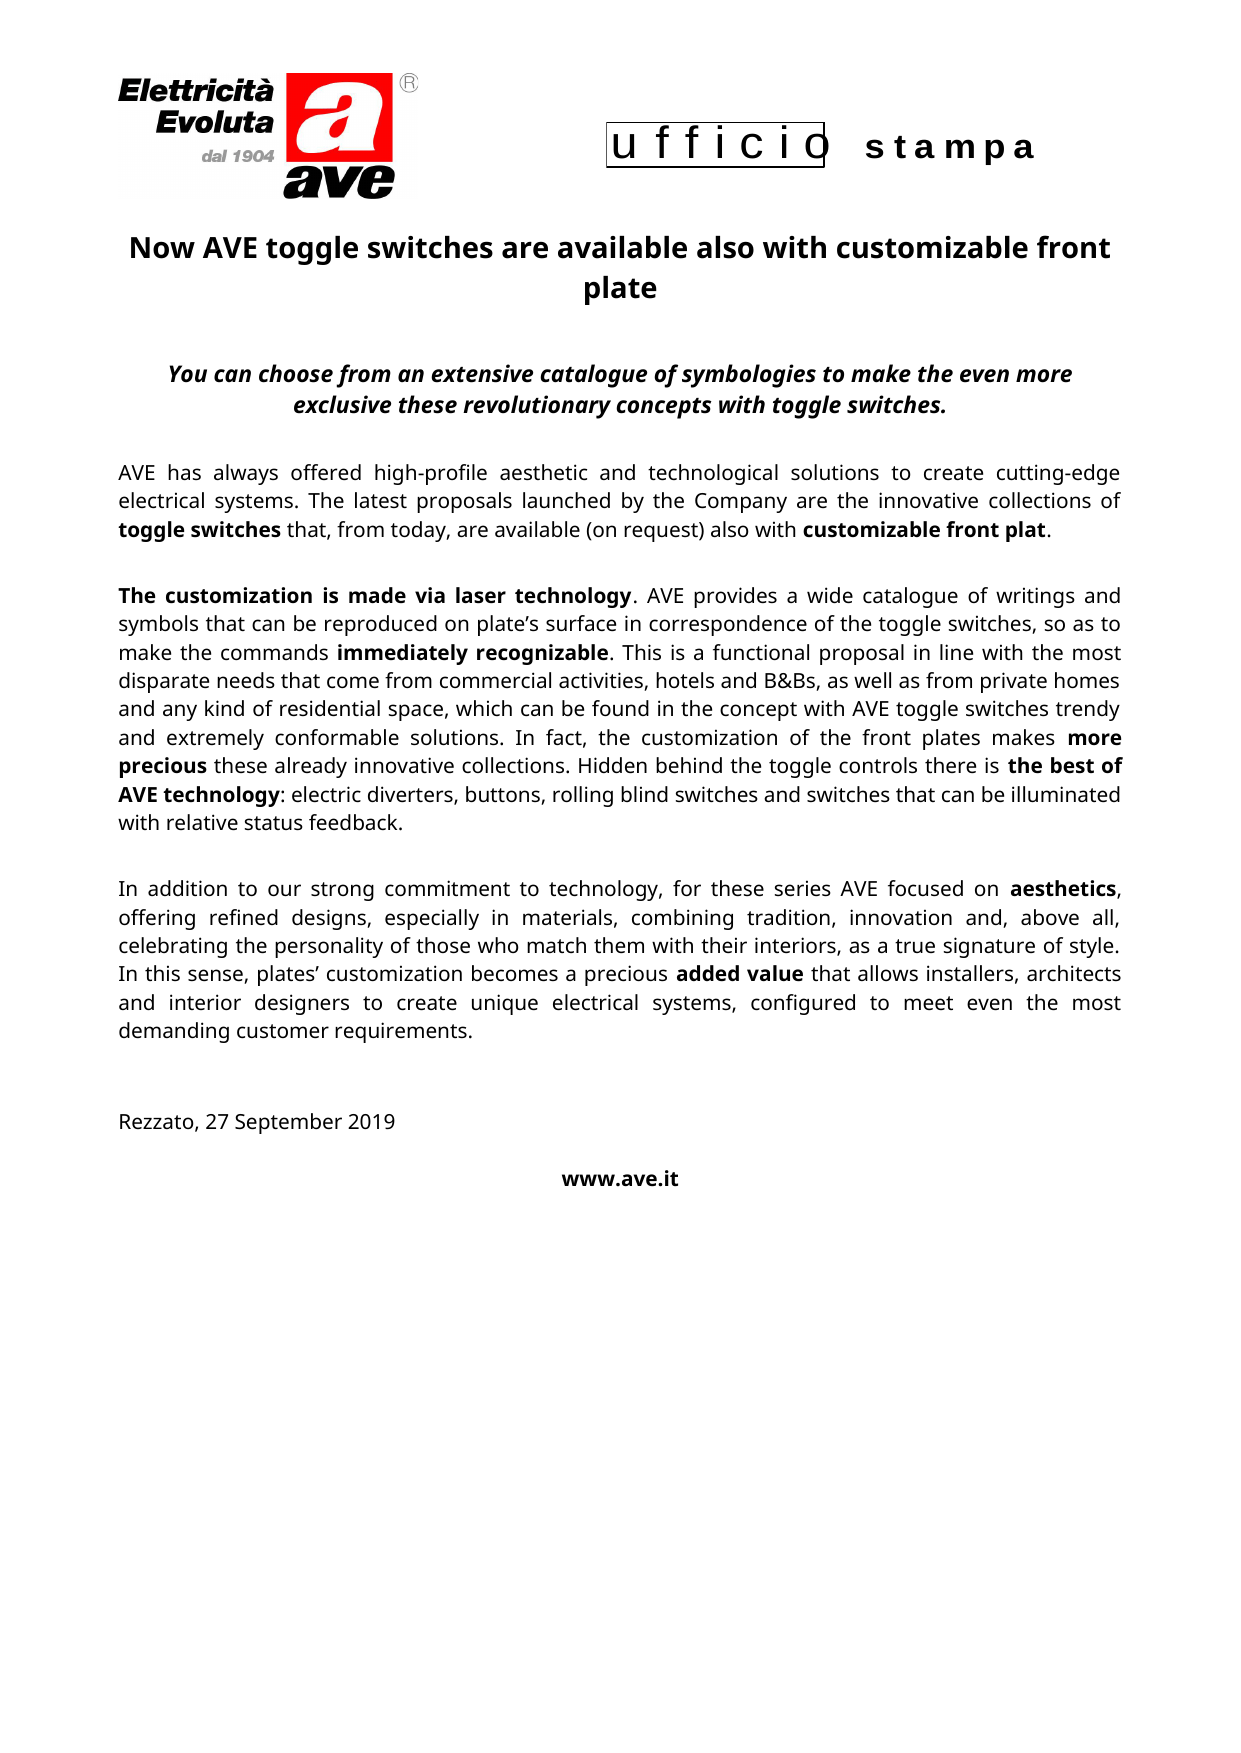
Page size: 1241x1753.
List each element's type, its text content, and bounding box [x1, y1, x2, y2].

text In addition to our strong commitment to technology, for these series AVE focused on aesthetics, offering refined designs, especially in materials, combining tradition, innovation and, above all, celebrating the personality of those who match them with their interiors, as a true signature of style. In this sense, plates’ customization becomes a precious added value that allows installers, architects and interior designers to create unique electrical systems, configured to meet even the most demanding customer requirements. [118, 874, 1122, 1045]
text www.ave.it [118, 1164, 1122, 1193]
picture [118, 73, 419, 199]
text AVE has always offered high-profile aesthetic and technological solutions to create cutting-edge electrical systems. The latest proposals launched by the Company are the innovative collections of toggle switches that, from today, are available (on request) also with customizable front plat. [118, 458, 1122, 543]
text Rezzato, 27 September 2019 [118, 1107, 1122, 1136]
text The customization is made via laser technology. AVE provides a wide catalogue of writings and symbols that can be reproduced on plate’s surface in correspondence of the toggle switches, so as to make the commands immediately recognizable. This is a functional proposal in line with the most disparate needs that come from commercial activities, hotels and B&Bs, as well as from private homes and any kind of residential space, which can be found in the concept with AVE toggle switches trendy and extremely conformable solutions. In fact, the customization of the front plates makes more precious these already innovative collections. Hidden behind the toggle controls there is the best of AVE technology: electric diverters, buttons, rolling blind switches and switches that can be illuminated with relative status feedback. [118, 581, 1122, 837]
text You can choose from an extensive catalogue of symbologies to make the even more exclusive these revolutionary concepts with toggle switches. [118, 358, 1122, 420]
text Now AVE toggle switches are available also with customizable front plate [118, 227, 1122, 307]
